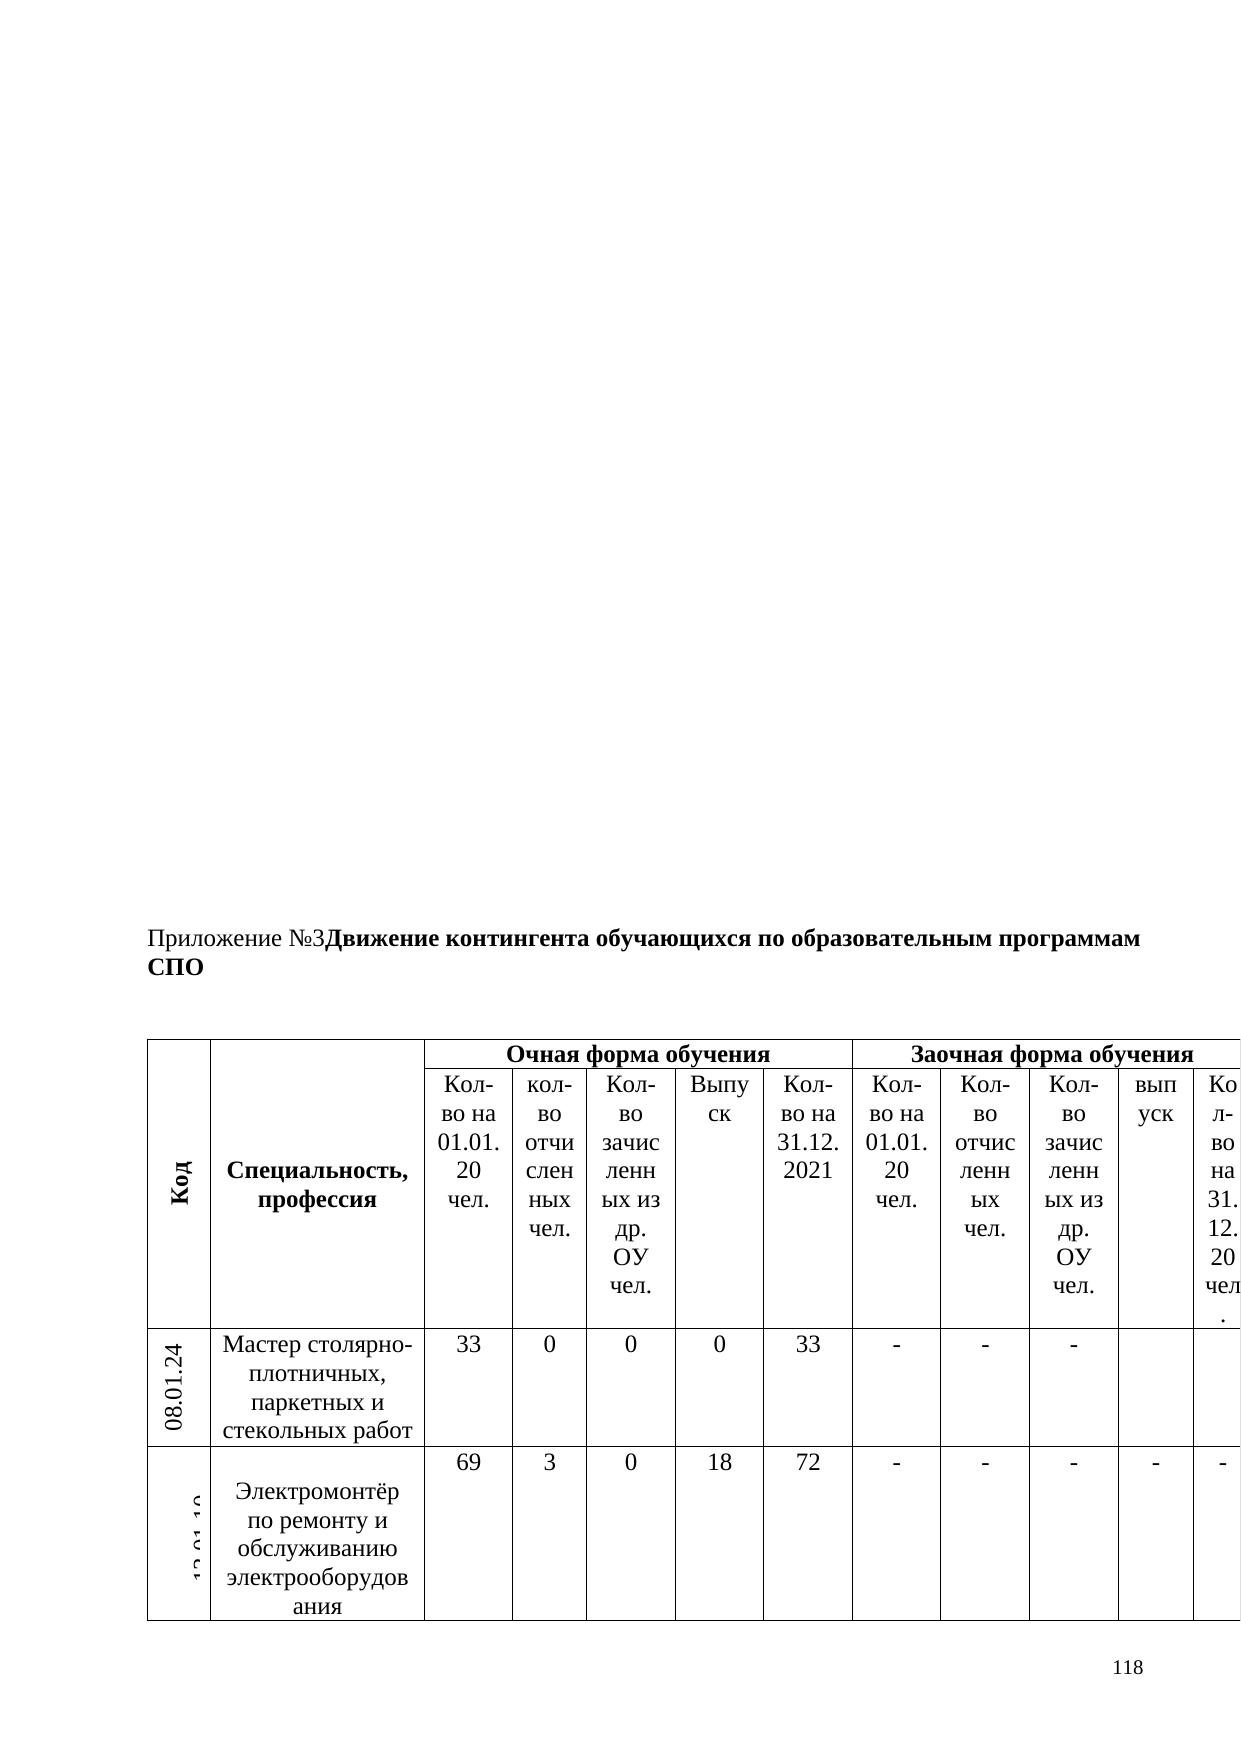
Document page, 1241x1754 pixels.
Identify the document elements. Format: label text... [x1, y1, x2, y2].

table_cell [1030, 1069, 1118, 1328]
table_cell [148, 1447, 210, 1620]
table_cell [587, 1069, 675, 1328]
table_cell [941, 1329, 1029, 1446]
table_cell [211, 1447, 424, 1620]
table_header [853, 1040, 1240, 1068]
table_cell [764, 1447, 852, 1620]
text Приложение №3Движение контингента обучающихся по образовательным программам СПО [147, 923, 1143, 981]
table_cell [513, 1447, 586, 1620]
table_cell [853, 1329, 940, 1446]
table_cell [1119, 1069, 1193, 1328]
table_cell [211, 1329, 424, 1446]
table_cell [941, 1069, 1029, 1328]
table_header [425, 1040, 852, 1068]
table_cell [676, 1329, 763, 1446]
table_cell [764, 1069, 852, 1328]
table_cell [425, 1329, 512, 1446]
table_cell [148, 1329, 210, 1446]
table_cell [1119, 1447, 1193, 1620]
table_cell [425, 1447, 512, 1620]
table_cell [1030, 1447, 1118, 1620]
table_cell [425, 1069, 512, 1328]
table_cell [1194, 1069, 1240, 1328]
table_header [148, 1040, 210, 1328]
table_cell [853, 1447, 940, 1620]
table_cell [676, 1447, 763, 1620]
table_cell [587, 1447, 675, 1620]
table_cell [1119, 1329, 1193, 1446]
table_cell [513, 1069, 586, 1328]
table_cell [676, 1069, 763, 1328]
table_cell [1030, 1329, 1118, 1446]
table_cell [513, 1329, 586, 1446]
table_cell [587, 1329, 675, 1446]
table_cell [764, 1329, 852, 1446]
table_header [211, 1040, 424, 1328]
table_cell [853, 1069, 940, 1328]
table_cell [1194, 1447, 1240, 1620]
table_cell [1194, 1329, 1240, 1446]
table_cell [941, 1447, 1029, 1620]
